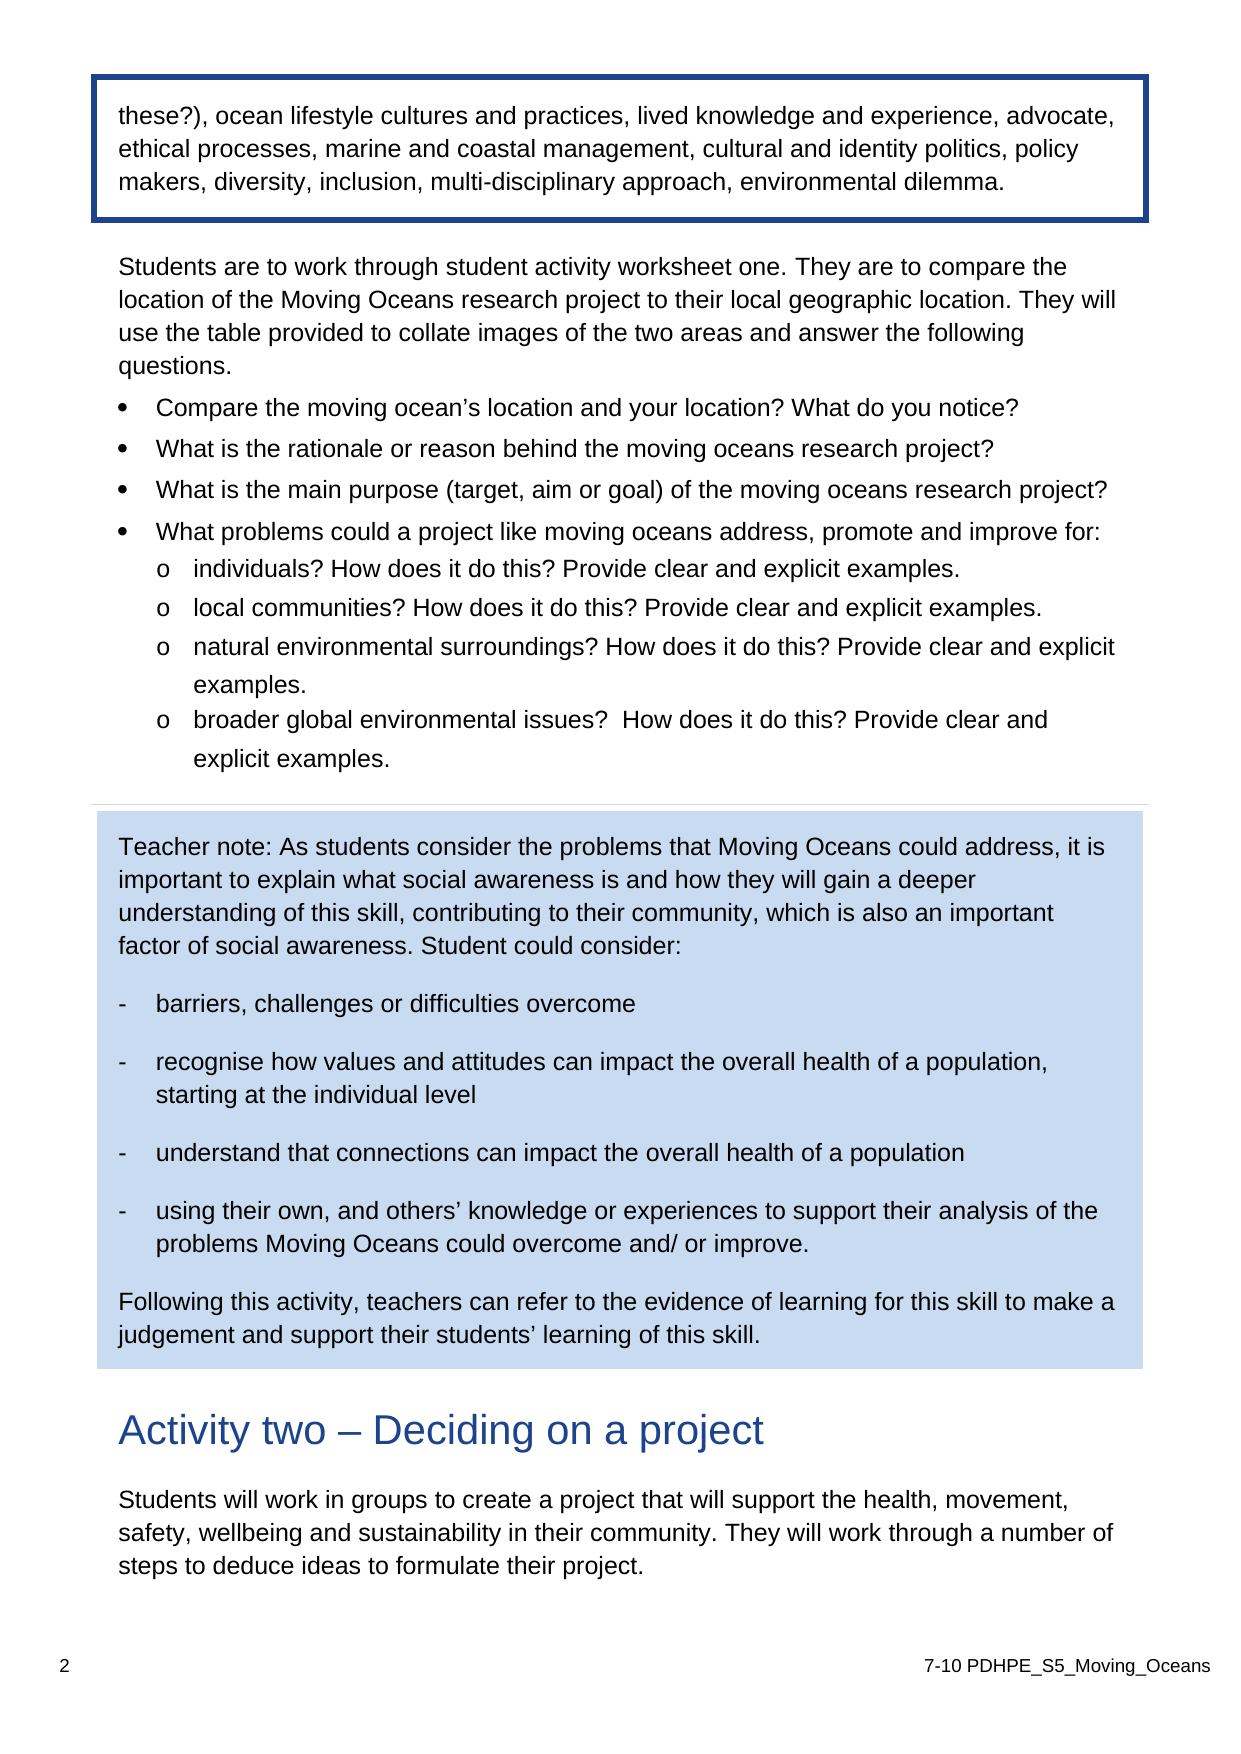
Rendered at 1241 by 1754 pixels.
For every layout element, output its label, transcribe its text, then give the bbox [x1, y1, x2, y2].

list local communities? How does it do this? Provide clear and explicit examples. [156, 593, 1122, 624]
text Following this activity, teachers can refer to the evidence of learning for this skill to make a judgement and support their students’ learning of this skill. [97, 1260, 1143, 1369]
list Compare the moving ocean’s location and your location? What do you notice? [118, 392, 1122, 421]
list recognise how values and attitudes can impact the overall health of a population, starting at the individual level [97, 1020, 1143, 1108]
list natural environmental surroundings? How does it do this? Provide clear and explicit examples. [156, 631, 1122, 698]
subtitle Activity two – Deciding on a project [118, 1405, 1122, 1453]
text Students are to work through student activity worksheet one. They are to compare the location of the Moving Oceans research project to their local geographic location. They will use the table provided to collate images of the two areas and answer the following questions. [118, 252, 1122, 380]
list What problems could a project like moving oceans address, promote and improve for: [118, 517, 1122, 546]
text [97, 80, 1143, 217]
text Teacher note: As students consider the problems that Moving Oceans could address, it is important to explain what social awareness is and how they will gain a deeper understanding of this skill, contributing to their community, which is also an important factor of social awareness. Student could consider: [97, 811, 1143, 959]
list individuals? How does it do this? Provide clear and explicit examples. [156, 554, 1122, 585]
list understand that connections can impact the overall health of a population [97, 1111, 1143, 1167]
list broader global environmental issues? How does it do this? Provide clear and explicit examples. [156, 706, 1122, 772]
text Students will work in groups to create a project that will support the health, movement, safety, wellbeing and sustainability in their community. They will work through a number of steps to deduce ideas to formulate their project. [118, 1485, 1122, 1580]
list What is the rationale or reason behind the moving oceans research project? [118, 434, 1122, 463]
list barriers, challenges or difficulties overcome [97, 962, 1143, 1017]
list using their own, and others’ knowledge or experiences to support their analysis of the problems Moving Oceans could overcome and/ or improve. [97, 1169, 1143, 1258]
list What is the main purpose (target, aim or goal) of the moving oceans research project? [118, 475, 1122, 504]
